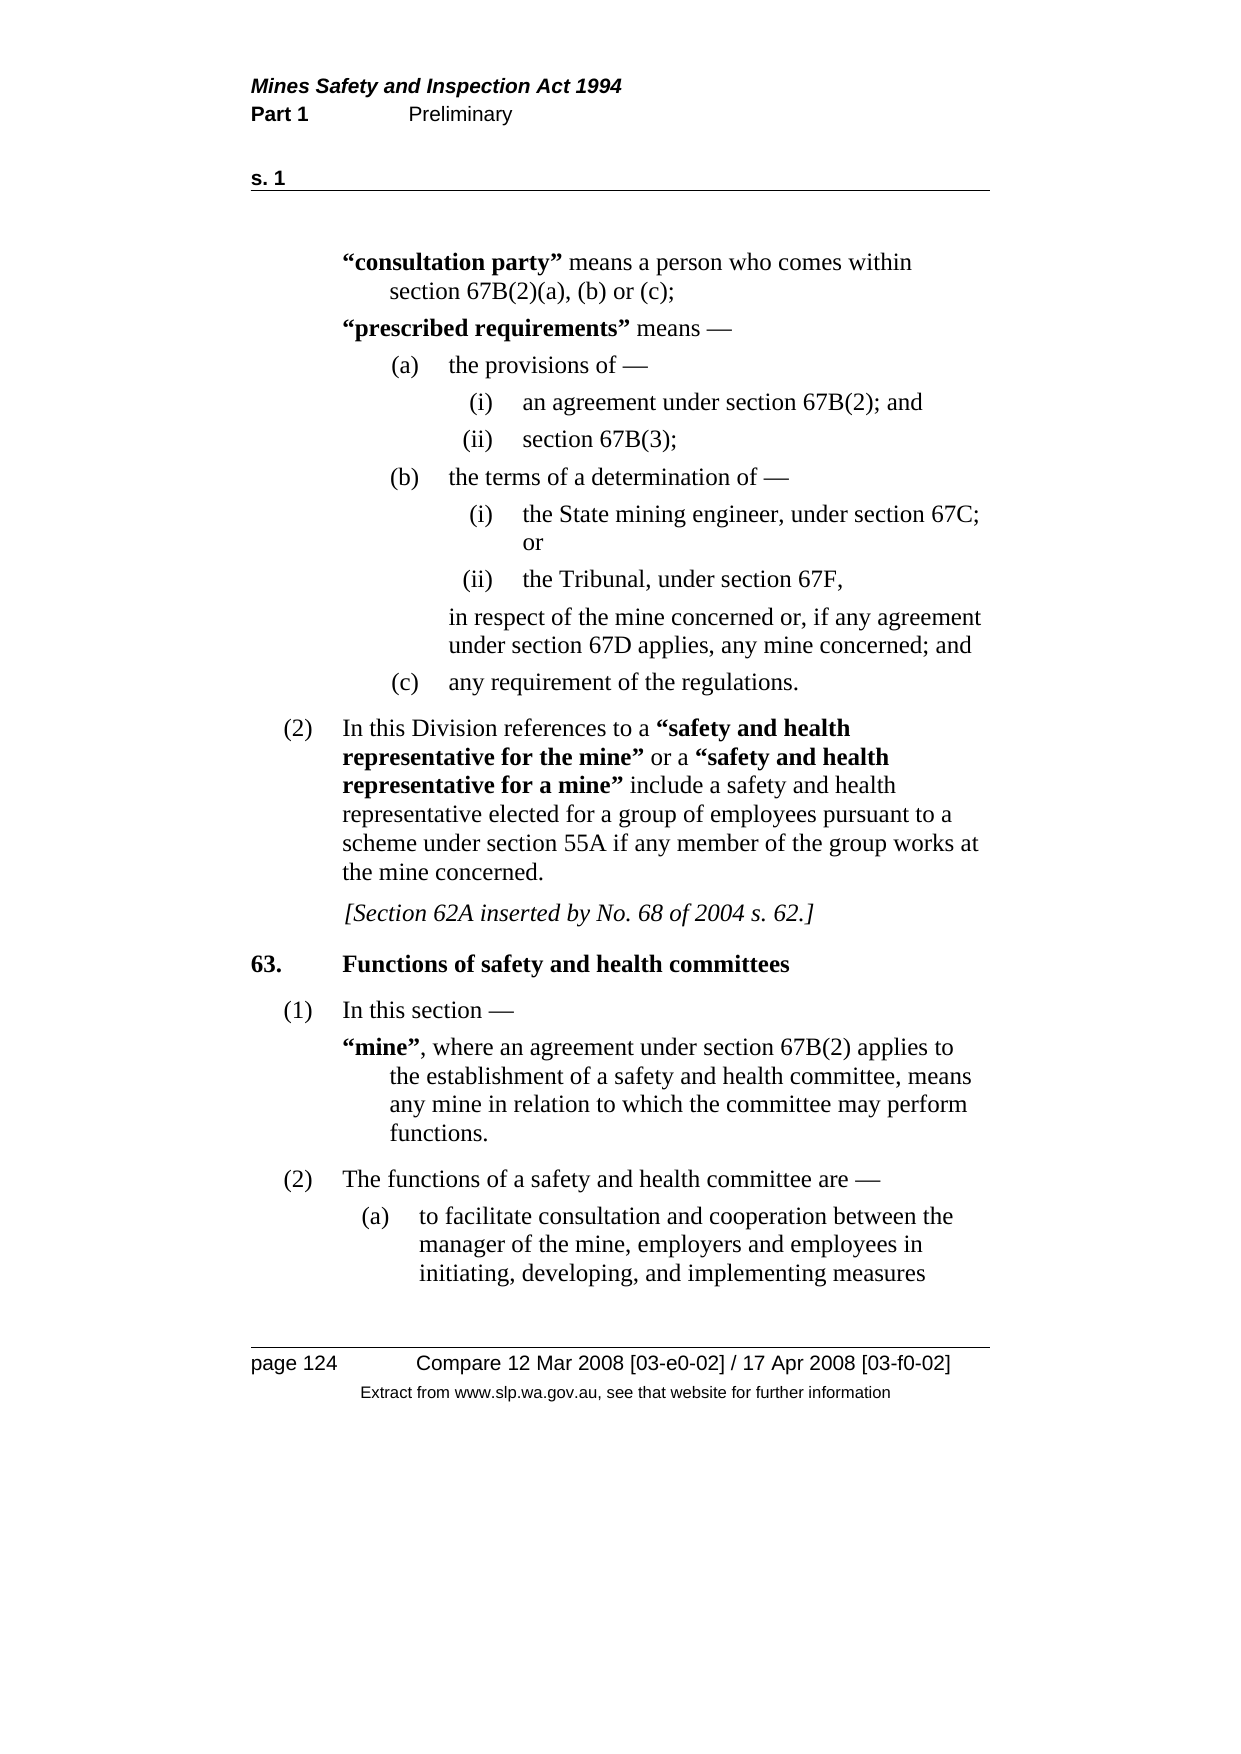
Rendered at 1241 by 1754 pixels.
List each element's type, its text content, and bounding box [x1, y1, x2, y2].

text (1) In this section — [251, 995, 990, 1024]
text (c) any requirement of the regulations. [251, 667, 990, 696]
text (ii) section 67B(3); [251, 424, 990, 453]
text (i) an agreement under section 67B(2); and [251, 387, 990, 416]
text in respect of the mine concerned or, if any agreement under section 67D applies, any mine concerned; and [251, 602, 990, 659]
text (i) the State mining engineer, under section 67C; or [251, 499, 990, 556]
text “consultation party” means a person who comes within section 67B(2)(a), (b) or (c); [251, 247, 990, 305]
text (2) In this Division references to a “safety and health representative for the mine” or a “safety and health representative for a mine” include a safety and health representative elected for a group of employees pursuant to a scheme under section 55A if any member of the group works at the mine concerned. [251, 713, 990, 885]
text (2) The functions of a safety and health committee are — [251, 1164, 990, 1192]
text (b) the terms of a determination of — [251, 462, 990, 490]
text [Section 62A inserted by No. 68 of 2004 s. 62.] [251, 898, 990, 927]
text “mine”, where an agreement under section 67B(2) applies to the establishment of a safety and health committee, means any mine in relation to which the committee may perform functions. [251, 1032, 990, 1147]
text “prescribed requirements” means — [251, 313, 990, 342]
subtitle 63. Functions of safety and health committees [251, 949, 990, 978]
text (ii) the Tribunal, under section 67F, [251, 564, 990, 593]
text (a) the provisions of — [251, 350, 990, 379]
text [251, 1201, 990, 1287]
